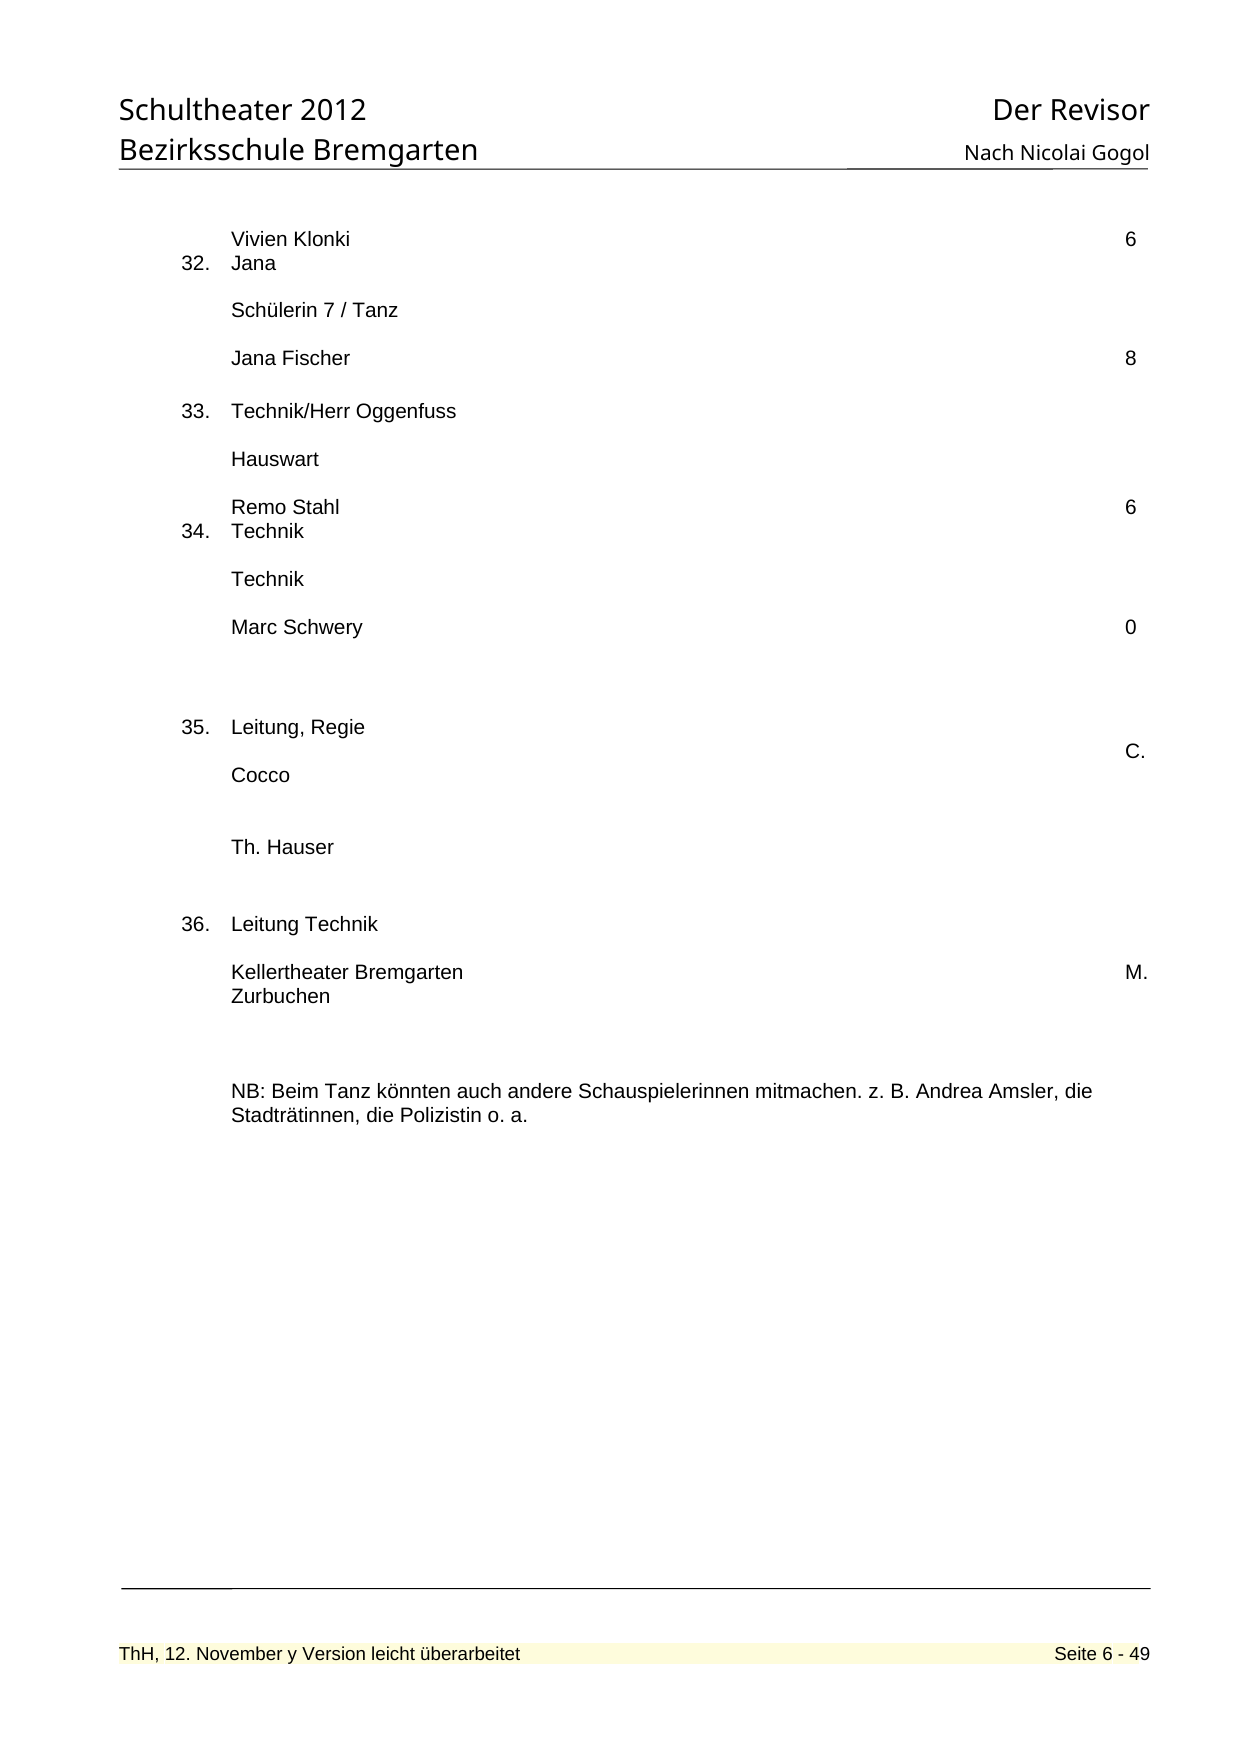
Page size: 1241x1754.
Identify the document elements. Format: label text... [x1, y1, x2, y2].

list Leitung, Regie C. Cocco Th. Hauser [181, 715, 1151, 912]
list Technik/Herr Oggenfuss Hauswart Remo Stahl 6 [181, 399, 1151, 519]
list Technik Technik Marc Schwery 0 [181, 519, 1151, 715]
list Leitung Technik Kellertheater Bremgarten M. Zurbuchen NB: Beim Tanz könnten auch andere Schauspielerinnen mitmachen. z. B. Andrea Amsler, die Stadträtinnen, die Polizistin o. a. [181, 912, 1151, 1127]
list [181, 202, 1151, 250]
list Jana Schülerin 7 / Tanz Jana Fischer 8 [181, 250, 1151, 399]
